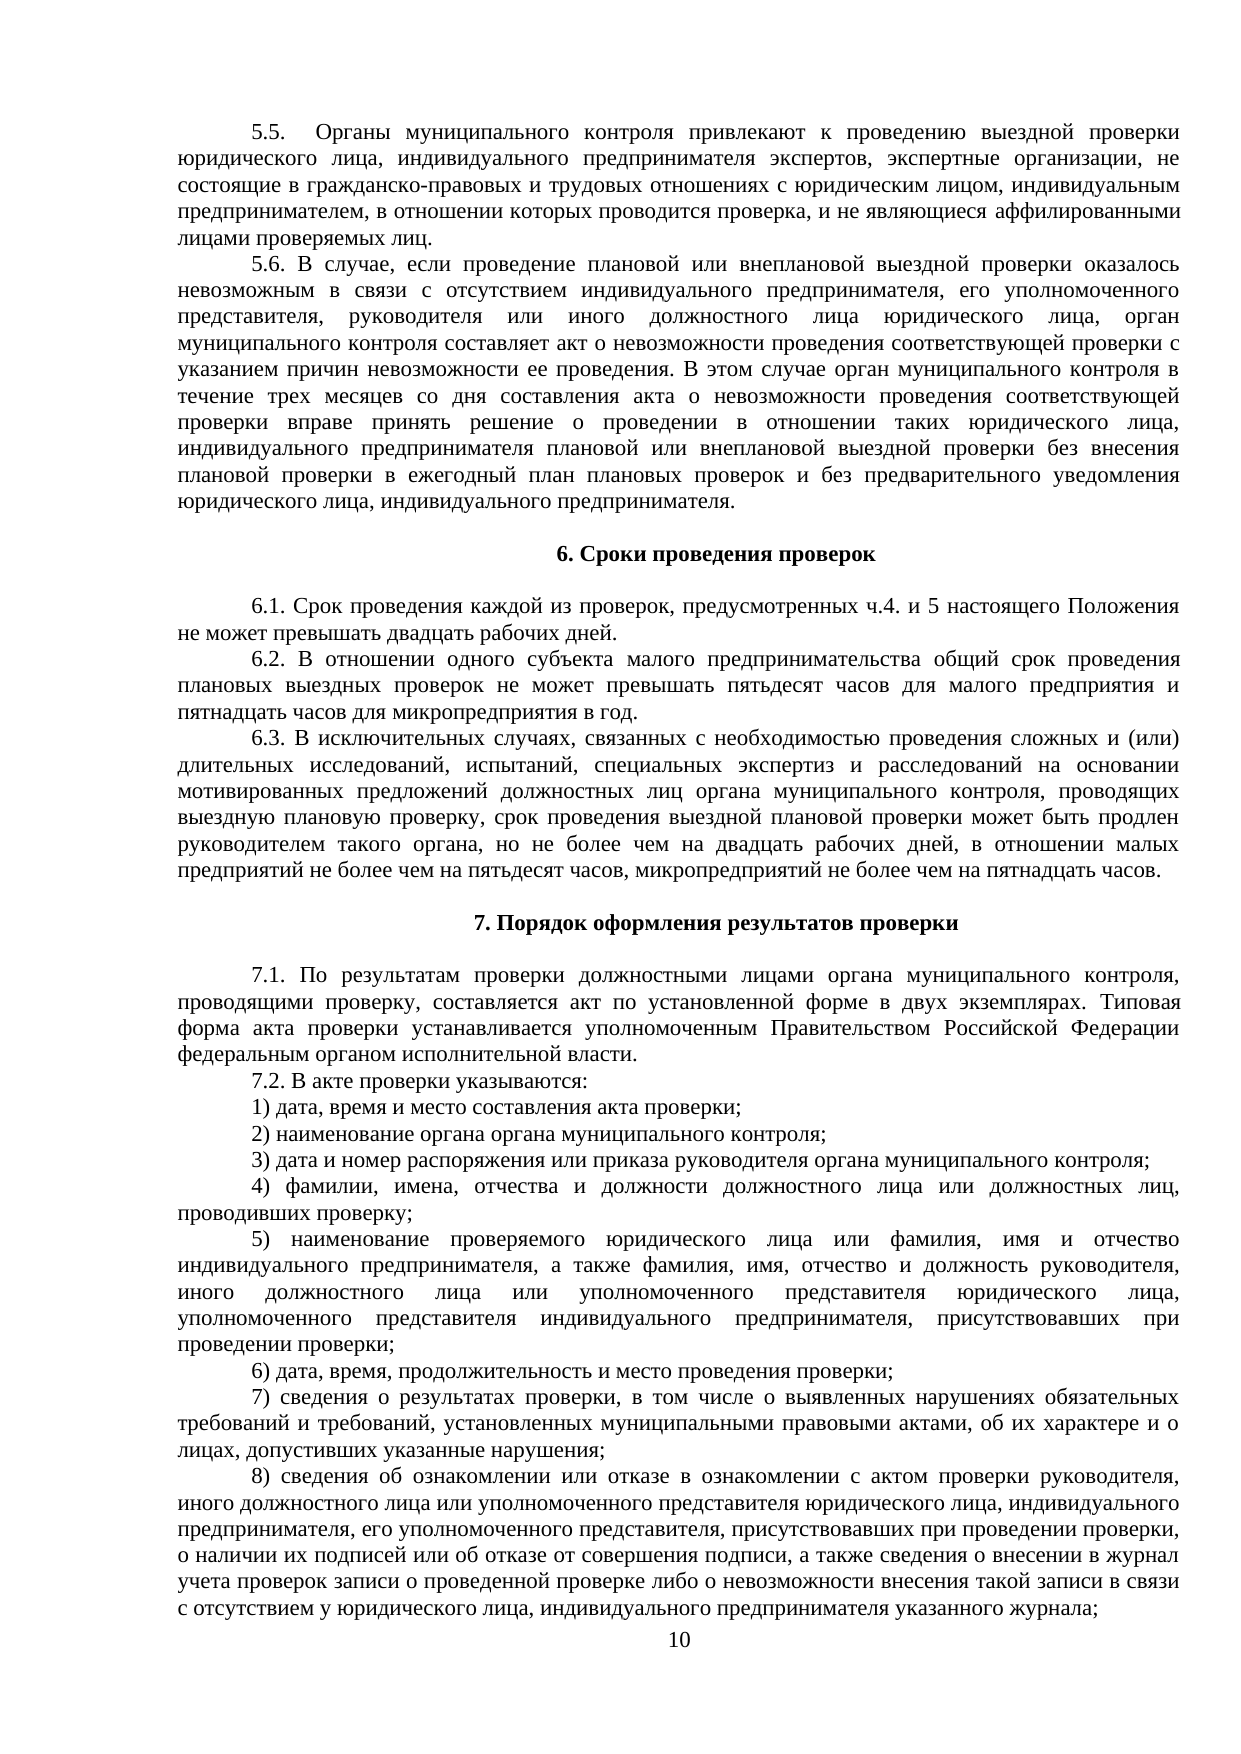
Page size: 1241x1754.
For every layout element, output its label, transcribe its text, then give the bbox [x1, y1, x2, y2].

text 6.3. В исключительных случаях, связанных с необходимостью проведения сложных и (или) длительных исследований, испытаний, специальных экспертиз и расследований на основании мотивированных предложений должностных лиц органа муниципального контроля, проводящих выездную плановую проверку, срок проведения выездной плановой проверки может быть продлен руководителем такого органа, но не более чем на двадцать рабочих дней, в отношении малых предприятий не более чем на пятьдесят часов, микропредприятий не более чем на пятнадцать часов. [177, 724, 1181, 882]
text 4) фамилии, имена, отчества и должности должностного лица или должностных лиц, проводивших проверку; [177, 1172, 1181, 1225]
text 7. Порядок оформления результатов проверки [177, 909, 1181, 935]
text 7.2. В акте проверки указываются: [177, 1067, 1181, 1093]
text 2) наименование органа органа муниципального контроля; [177, 1119, 1181, 1146]
text 5) наименование проверяемого юридического лица или фамилия, имя и отчество индивидуального предпринимателя, а также фамилия, имя, отчество и должность руководителя, иного должностного лица или уполномоченного представителя юридического лица, уполномоченного представителя индивидуального предпринимателя, присутствовавших при проведении проверки; [177, 1225, 1181, 1357]
text 3) дата и номер распоряжения или приказа руководителя органа муниципального контроля; [177, 1146, 1181, 1172]
text 5.5. Органы муниципального контроля привлекают к проведению выездной проверки юридического лица, индивидуального предпринимателя экспертов, экспертные организации, не состоящие в гражданско-правовых и трудовых отношениях с юридическим лицом, индивидуальным предпринимателем, в отношении которых проводится проверка, и не являющиеся аффилированными лицами проверяемых лиц. [177, 118, 1181, 250]
text 1) дата, время и место составления акта проверки; [177, 1093, 1181, 1119]
text 6) дата, время, продолжительность и место проведения проверки; [177, 1357, 1181, 1383]
text 6.1. Срок проведения каждой из проверок, предусмотренных ч.4. и 5 настоящего Положения не может превышать двадцать рабочих дней. [177, 592, 1181, 645]
text 5.6. В случае, если проведение плановой или внеплановой выездной проверки оказалось невозможным в связи с отсутствием индивидуального предпринимателя, его уполномоченного представителя, руководителя или иного должностного лица юридического лица, орган муниципального контроля составляет акт о невозможности проведения соответствующей проверки с указанием причин невозможности ее проведения. В этом случае орган муниципального контроля в течение трех месяцев со дня составления акта о невозможности проведения соответствующей проверки вправе принять решение о проведении в отношении таких юридического лица, индивидуального предпринимателя плановой или внеплановой выездной проверки без внесения плановой проверки в ежегодный план плановых проверок и без предварительного уведомления юридического лица, индивидуального предпринимателя. [177, 250, 1181, 513]
text 7.1. По результатам проверки должностными лицами органа муниципального контроля, проводящими проверку, составляется акт по установленной форме в двух экземплярах. Типовая форма акта проверки устанавливается уполномоченным Правительством Российской Федерации федеральным органом исполнительной власти. [177, 961, 1181, 1067]
text 6.2. В отношении одного субъекта малого предпринимательства общий срок проведения плановых выездных проверок не может превышать пятьдесят часов для малого предприятия и пятнадцать часов для микропредприятия в год. [177, 645, 1181, 724]
text 8) сведения об ознакомлении или отказе в ознакомлении с актом проверки руководителя, иного должностного лица или уполномоченного представителя юридического лица, индивидуального предпринимателя, его уполномоченного представителя, присутствовавших при проведении проверки, о наличии их подписей или об отказе от совершения подписи, а также сведения о внесении в журнал учета проверок записи о проведенной проверке либо о невозможности внесения такой записи в связи с отсутствием у юридического лица, индивидуального предпринимателя указанного журнала; [177, 1462, 1181, 1620]
text 6. Сроки проведения проверок [177, 540, 1181, 566]
text 7) сведения о результатах проверки, в том числе о выявленных нарушениях обязательных требований и требований, установленных муниципальными правовыми актами, об их характере и о лицах, допустивших указанные нарушения; [177, 1383, 1181, 1462]
